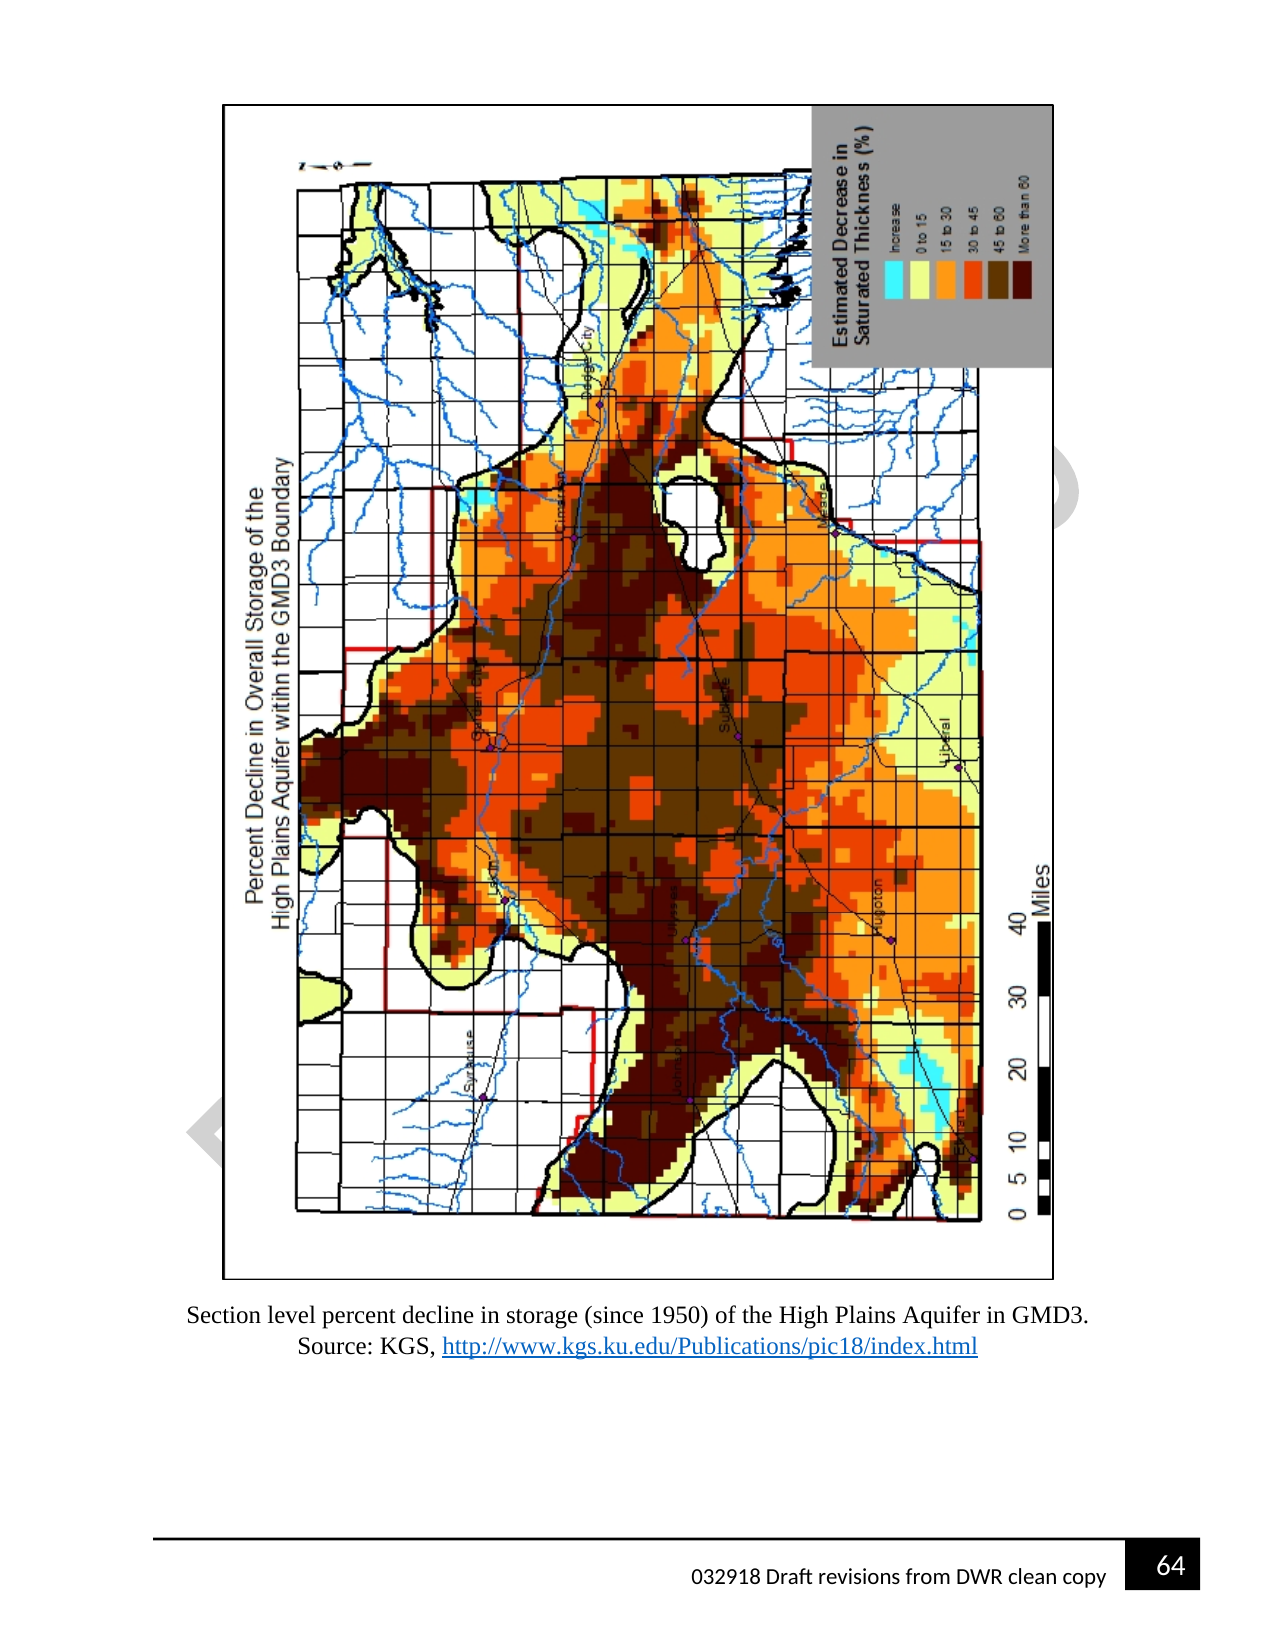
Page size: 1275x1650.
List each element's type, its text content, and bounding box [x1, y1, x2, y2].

picture [224, 107, 1052, 1279]
text Section level percent decline in storage (since 1950) of the High Plains Aquifer in GMD3. [150, 1300, 1125, 1329]
text Source: KGS, http://www.kgs.ku.edu/Publications/pic18/index.html [150, 1331, 1125, 1360]
